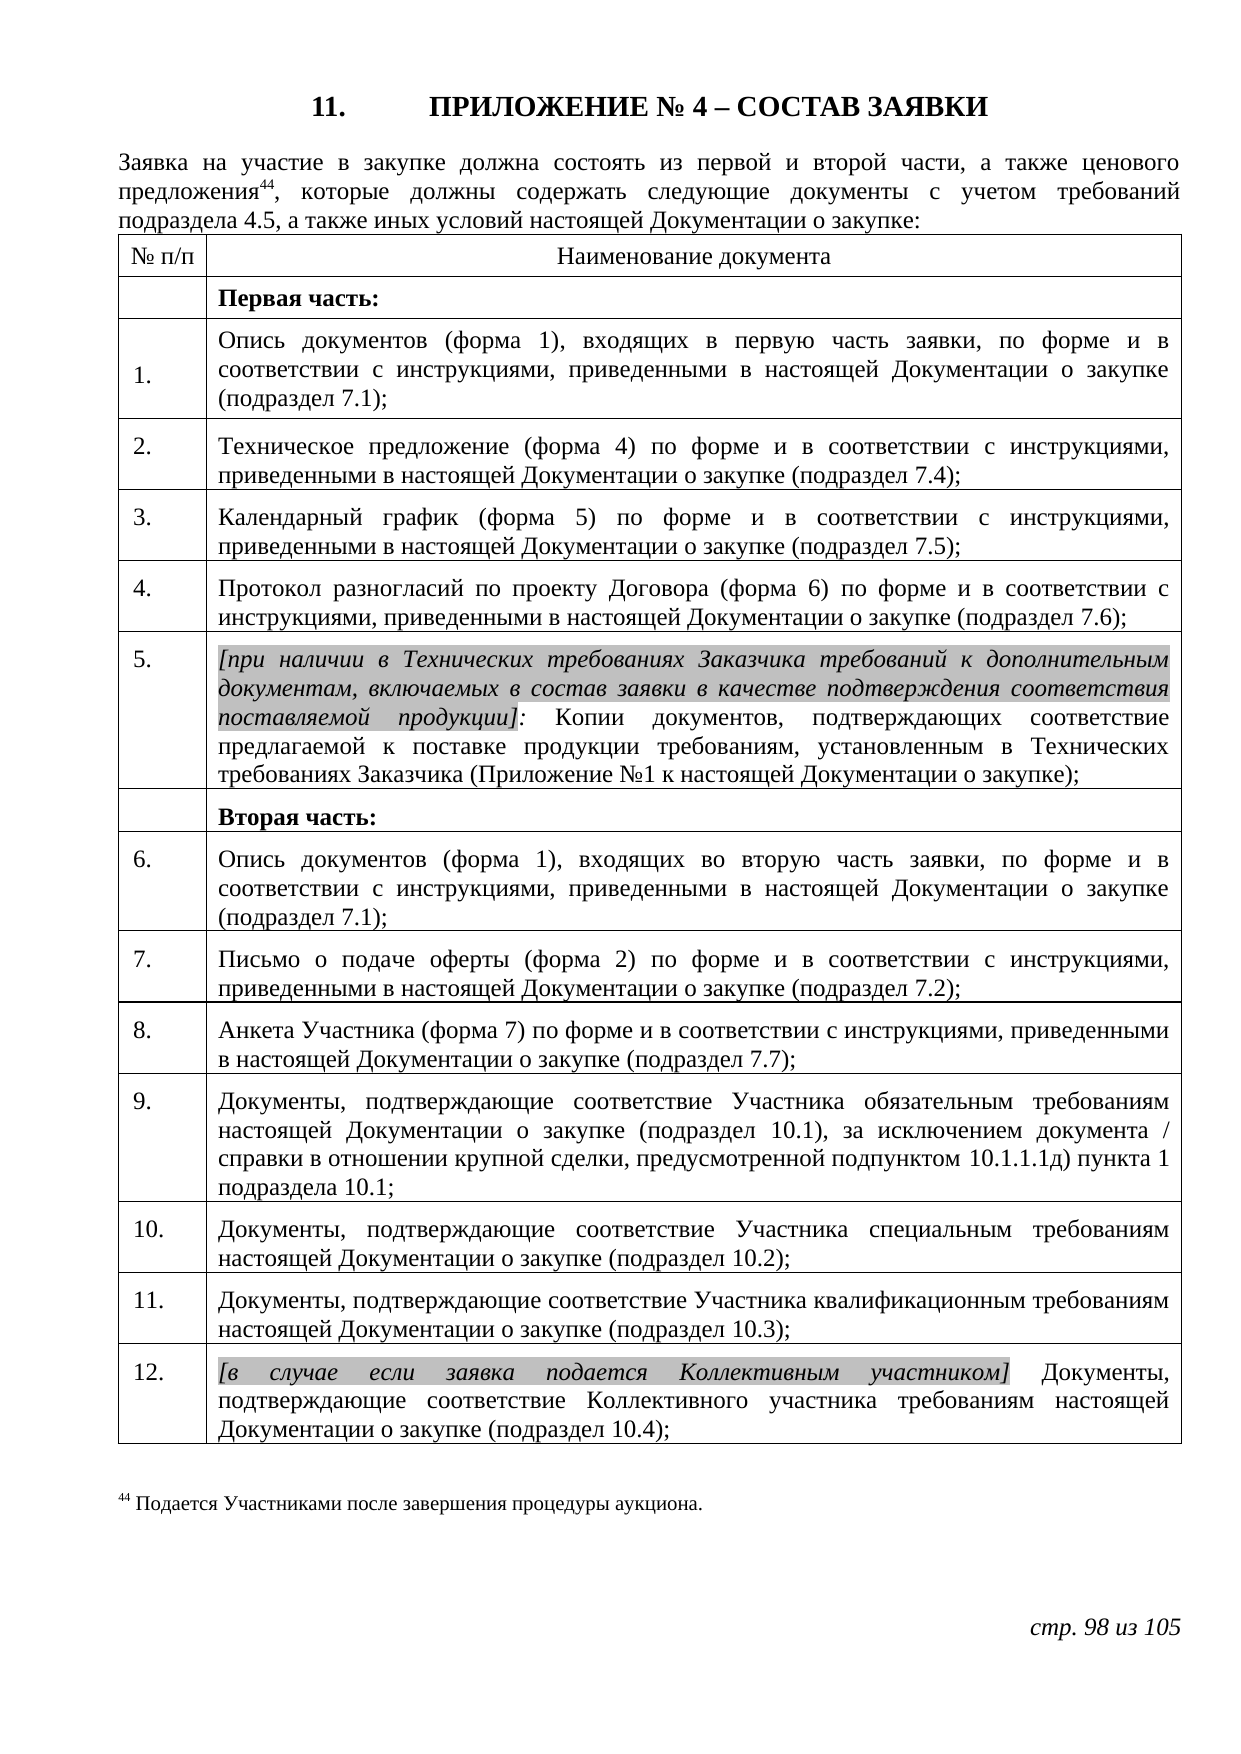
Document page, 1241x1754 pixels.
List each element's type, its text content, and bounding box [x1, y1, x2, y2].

list Заявка на участие в закупке должна состоять из первой и второй части, а также ценового предложения, которые должны содержать следующие документы с учетом требований подраздела 4.5, а также иных условий настоящей Документации о закупке: [118, 147, 1181, 233]
table_cell Календарный график (форма 5) по форме и в соответствии с инструкциями, приведенными в настоящей Документации о закупке (подраздел 7.5); [207, 490, 1181, 560]
table_cell Первая часть: [207, 277, 1181, 318]
table_cell Опись документов (форма 1), входящих во вторую часть заявки, по форме и в соответствии с инструкциями, приведенными в настоящей Документации о закупке (подраздел 7.1); [207, 832, 1181, 930]
table_cell [119, 632, 206, 788]
table_cell Документы, подтверждающие соответствие Участника специальным требованиям настоящей Документации о закупке (подраздел 10.2); [207, 1202, 1181, 1272]
table_header Наименование документа [207, 235, 1181, 276]
table_cell [119, 1273, 206, 1343]
table_cell Документы, подтверждающие соответствие Участника квалификационным требованиям настоящей Документации о закупке (подраздел 10.3); [207, 1273, 1181, 1343]
table_cell [119, 789, 206, 831]
table_cell [119, 832, 206, 930]
table_cell Техническое предложение (форма 4) по форме и в соответствии с инструкциями, приведенными в настоящей Документации о закупке (подраздел 7.4); [207, 419, 1181, 489]
table_cell [119, 1202, 206, 1272]
table_header № п/п [119, 235, 206, 276]
table_cell [119, 277, 206, 318]
table_cell Протокол разногласий по проекту Договора (форма 6) по форме и в соответствии с инструкциями, приведенными в настоящей Документации о закупке (подраздел 7.6); [207, 561, 1181, 631]
table_cell Опись документов (форма 1), входящих в первую часть заявки, по форме и в соответствии с инструкциями, приведенными в настоящей Документации о закупке (подраздел 7.1); [207, 319, 1181, 418]
table_cell [119, 931, 206, 1001]
table_cell [119, 419, 206, 489]
table_cell [в случае если заявка подается Коллективным участником] Документы, подтверждающие соответствие Коллективного участника требованиям настоящей Документации о закупке (подраздел 10.4); [207, 1344, 1181, 1443]
table_cell [119, 1074, 206, 1201]
table_cell Письмо о подаче оферты (форма 2) по форме и в соответствии с инструкциями, приведенными в настоящей Документации о закупке (подраздел 7.2); [207, 931, 1181, 1001]
table_cell [119, 490, 206, 560]
table_cell Документы, подтверждающие соответствие Участника обязательным требованиям настоящей Документации о закупке (подраздел 10.1), за исключением документа / справки в отношении крупной сделки, предусмотренной подпунктом д) пункта 1 подраздела 10.1; [207, 1074, 1181, 1201]
table_cell [119, 1344, 206, 1443]
table_cell [119, 1003, 206, 1072]
table_cell [при наличии в Технических требованиях Заказчика требований к дополнительным документам, включаемых в состав заявки в качестве подтверждения соответствия поставляемой продукции]: Копии документов, подтверждающих соответствие предлагаемой к поставке продукции требованиям, установленным в Технических требованиях Заказчика (Приложение №1 к настоящей Документации о закупке); [207, 632, 1181, 788]
table_cell [119, 561, 206, 631]
table_cell Вторая часть: [207, 789, 1181, 831]
subtitle ПРИЛОЖЕНИЕ № 4 – СОСТАВ ЗАЯВКИ [118, 89, 1181, 122]
table_cell [119, 319, 206, 418]
table_cell Анкета Участника (форма 7) по форме и в соответствии с инструкциями, приведенными в настоящей Документации о закупке (подраздел 7.7); [207, 1003, 1181, 1072]
